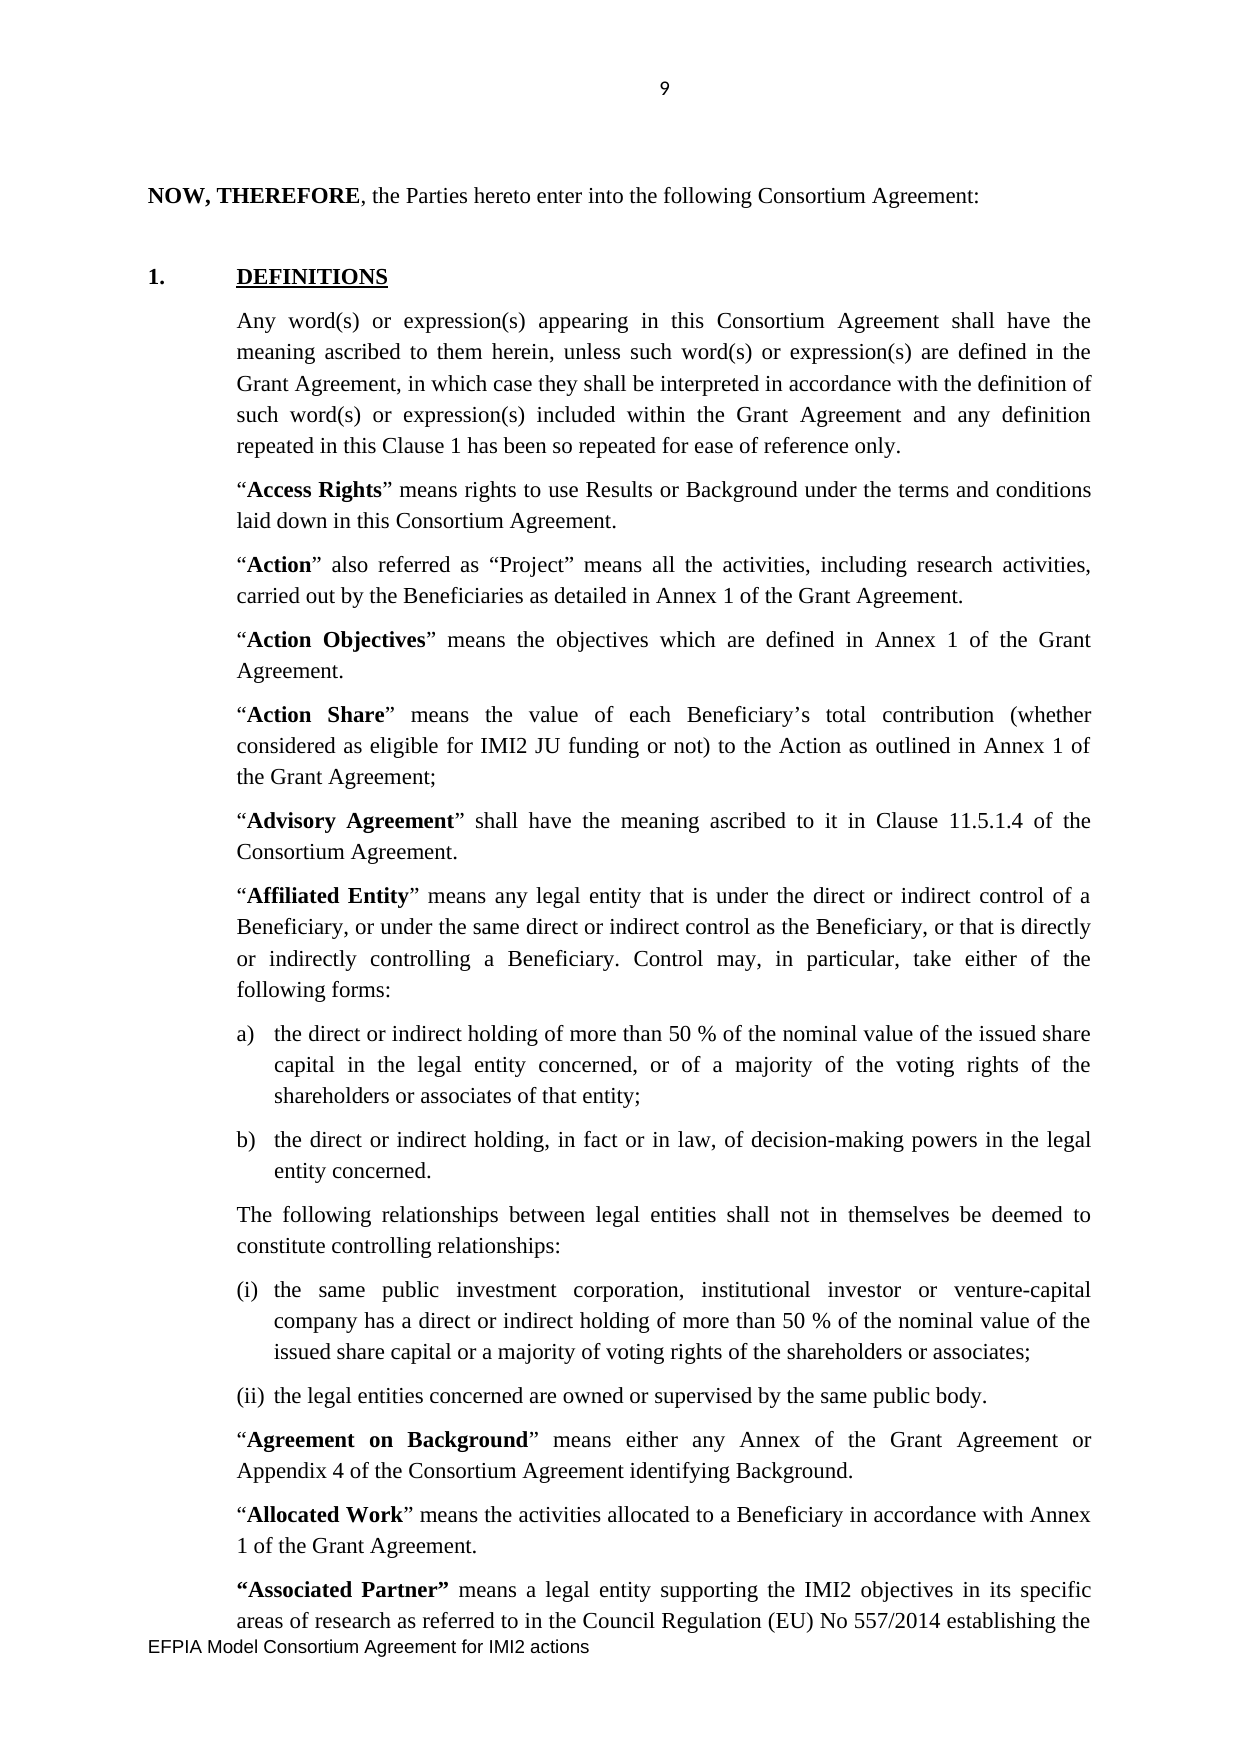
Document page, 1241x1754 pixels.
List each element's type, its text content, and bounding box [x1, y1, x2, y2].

text “Agreement on Background” means either any Annex of the Grant Agreement or Appendix 4 of the Consortium Agreement identifying Background. [236, 1421, 1092, 1483]
text “Affiliated Entity” means any legal entity that is under the direct or indirect control of a Beneficiary, or under the same direct or indirect control as the Beneficiary, or that is directly or indirectly controlling a Beneficiary. Control may, in particular, take either of the following forms: [236, 877, 1092, 1002]
list the same public investment corporation, institutional investor or venture-capital company has a direct or indirect holding of more than 50 % of the nominal value of the issued share capital or a majority of voting rights of the shareholders or associates; [236, 1271, 1092, 1365]
text “Access Rights” means rights to use Results or Background under the terms and conditions laid down in this Consortium Agreement. [236, 471, 1092, 533]
subtitle Definitions [148, 258, 1092, 290]
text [236, 1571, 1092, 1633]
text “Action Objectives” means the objectives which are defined in Annex 1 of the Grant Agreement. [236, 621, 1092, 683]
text “Advisory Agreement” shall have the meaning ascribed to it in Clause 11.5.1.4 of the Consortium Agreement. [236, 802, 1092, 865]
list The following relationships between legal entities shall not in themselves be deemed to constitute controlling relationships: [236, 1196, 1092, 1258]
list the direct or indirect holding of more than 50 % of the nominal value of the issued share capital in the legal entity concerned, or of a majority of the voting rights of the shareholders or associates of that entity; [236, 1015, 1092, 1108]
list the direct or indirect holding, in fact or in law, of decision-making powers in the legal entity concerned. [236, 1121, 1092, 1183]
text “Allocated Work” means the activities allocated to a Beneficiary in accordance with Annex 1 of the Grant Agreement. [236, 1496, 1092, 1558]
text “Action Share” means the value of each Beneficiary’s total contribution (whether considered as eligible for IMI2 JU funding or not) to the Action as outlined in Annex 1 of the Grant Agreement; [236, 696, 1092, 790]
text NOW, THEREFORE, the Parties hereto enter into the following Consortium Agreement: [148, 177, 1092, 208]
text “Action” also referred as “Project” means all the activities, including research activities, carried out by the Beneficiaries as detailed in Annex 1 of the Grant Agreement. [236, 546, 1092, 608]
text Any word(s) or expression(s) appearing in this Consortium Agreement shall have the meaning ascribed to them herein, unless such word(s) or expression(s) are defined in the Grant Agreement, in which case they shall be interpreted in accordance with the definition of such word(s) or expression(s) included within the Grant Agreement and any definition repeated in this Clause 1 has been so repeated for ease of reference only. [236, 302, 1092, 458]
list the legal entities concerned are owned or supervised by the same public body. [236, 1377, 1092, 1408]
